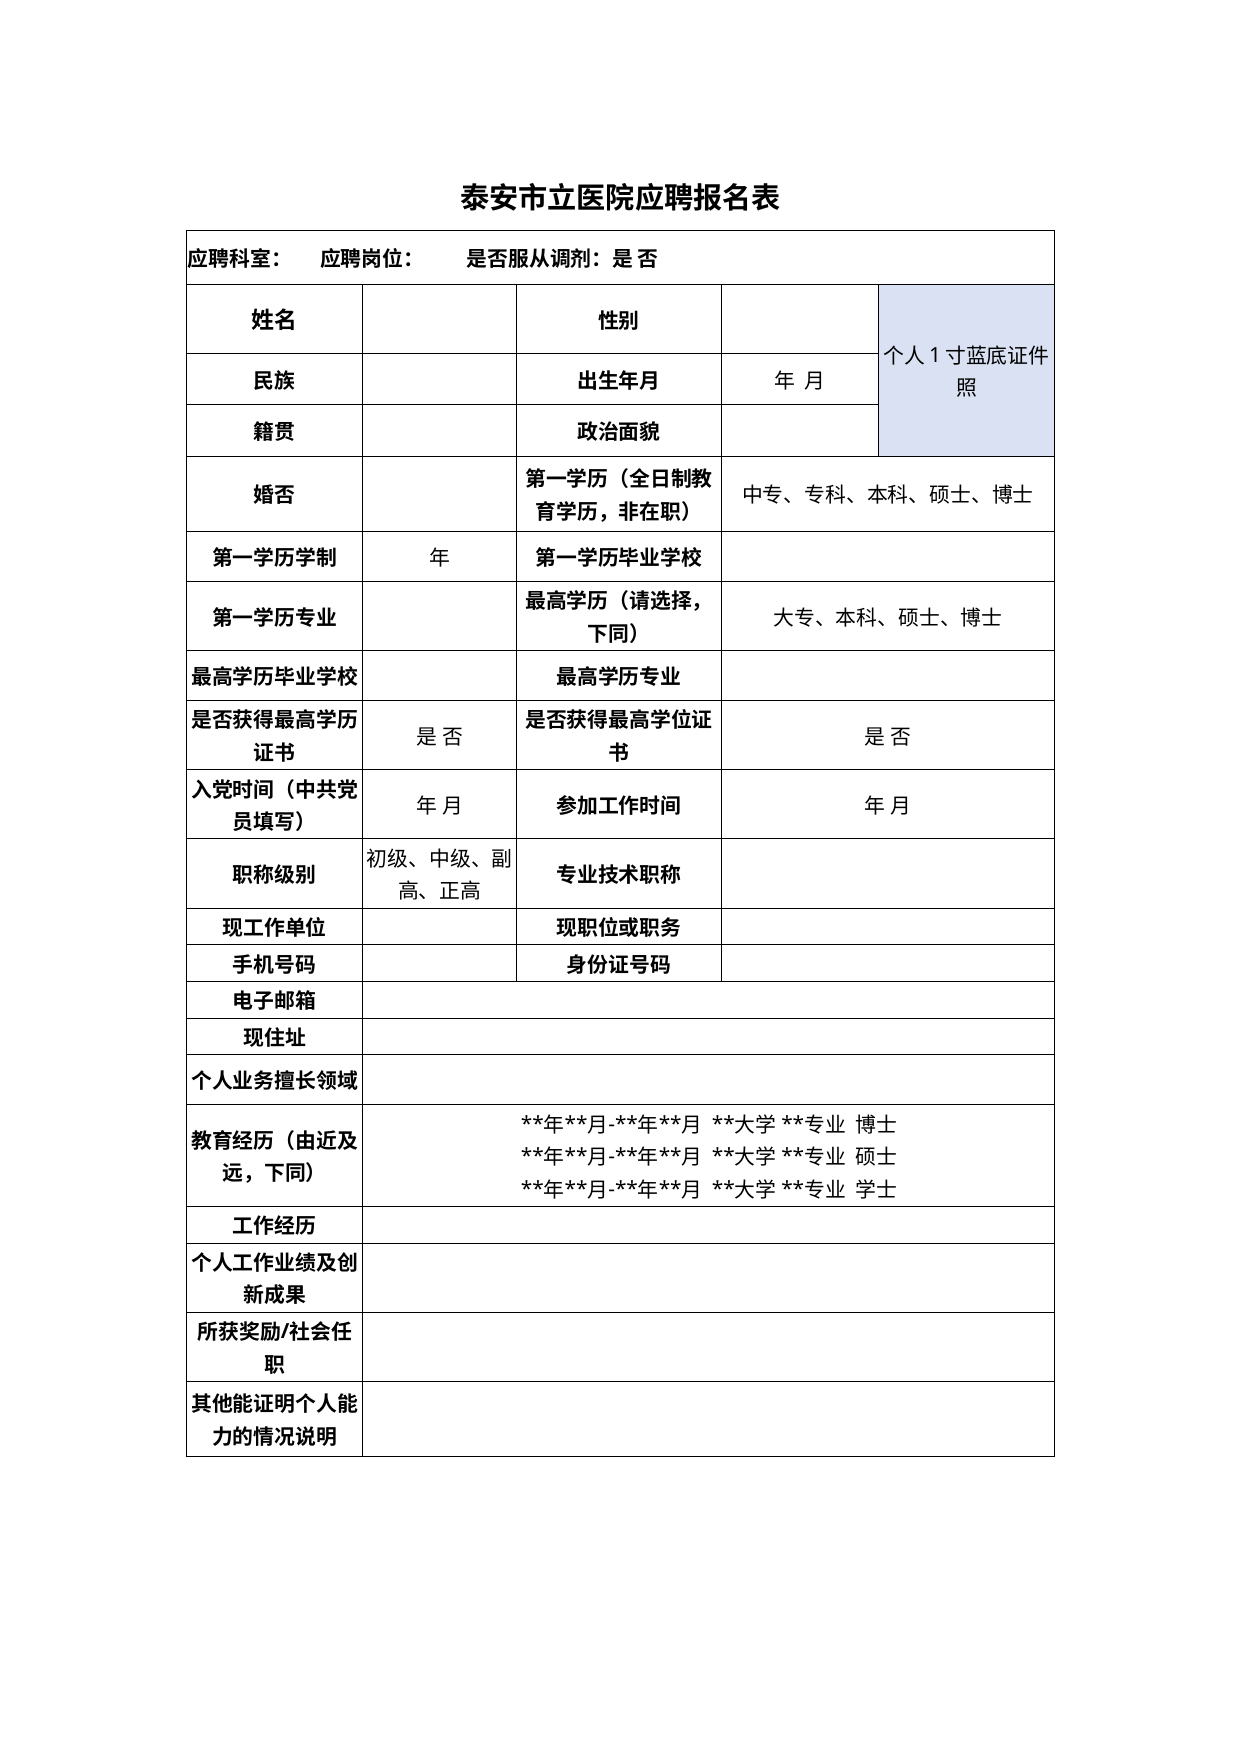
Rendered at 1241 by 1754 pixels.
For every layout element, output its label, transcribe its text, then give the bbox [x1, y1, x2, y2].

table_cell 其他能证明个人能力的情况说明 [187, 1382, 362, 1456]
table_cell 应聘科室： 应聘岗位： 是否服从调剂：是 否 [187, 231, 1054, 284]
table_cell 专业技术职称 [517, 839, 721, 907]
table_cell [363, 1382, 1054, 1456]
table_cell 电子邮箱 [187, 982, 362, 1017]
table_cell 身份证号码 [517, 945, 721, 981]
table_cell 初级、中级、副高、正高 [363, 839, 516, 907]
table_cell 年 月 [722, 770, 1054, 838]
table_cell 现工作单位 [187, 909, 362, 944]
table_cell [363, 582, 516, 650]
table_cell 现职位或职务 [517, 909, 721, 944]
table_cell 所获奖励/社会任职 [187, 1313, 362, 1381]
table_cell 第一学历（全日制教育学历，非在职） [517, 457, 721, 531]
table_cell 是 否 [363, 701, 516, 769]
table_cell [363, 1019, 1054, 1054]
table_cell 民族 [187, 354, 362, 404]
table_cell 性别 [517, 285, 721, 353]
table_cell 参加工作时间 [517, 770, 721, 838]
table_cell 现住址 [187, 1019, 362, 1054]
table_cell [722, 909, 1054, 944]
table_cell 大专、本科、硕士、博士 [722, 582, 1054, 650]
table_cell [722, 532, 1054, 581]
table_cell 最高学历专业 [517, 651, 721, 700]
table_cell 是否获得最高学历证书 [187, 701, 362, 769]
table_cell 工作经历 [187, 1207, 362, 1242]
table_cell 是否获得最高学位证书 [517, 701, 721, 769]
table_cell [722, 405, 878, 456]
table_cell 第一学历毕业学校 [517, 532, 721, 581]
table_cell 年 [363, 532, 516, 581]
table_cell 出生年月 [517, 354, 721, 404]
table_cell 最高学历毕业学校 [187, 651, 362, 700]
table_cell [363, 354, 516, 404]
table_cell [363, 405, 516, 456]
table_cell [722, 839, 1054, 907]
table_cell [363, 1244, 1054, 1312]
table_cell [363, 909, 516, 944]
table_cell [363, 1207, 1054, 1242]
table_cell [363, 457, 516, 531]
table_cell [722, 285, 878, 353]
table_cell 年 月 [722, 354, 878, 404]
table_cell 最高学历（请选择，下同） [517, 582, 721, 650]
table_cell 教育经历（由近及远，下同） [187, 1105, 362, 1206]
table_cell 姓名 [187, 285, 362, 353]
table_cell 入党时间（中共党员填写） [187, 770, 362, 838]
table_cell 年 月 [363, 770, 516, 838]
table_cell 个人业务擅长领域 [187, 1055, 362, 1104]
table_cell [363, 945, 516, 981]
table_cell 职称级别 [187, 839, 362, 907]
table_cell 手机号码 [187, 945, 362, 981]
table_cell [722, 945, 1054, 981]
table_cell 婚否 [187, 457, 362, 531]
table_cell 是 否 [722, 701, 1054, 769]
table_cell 中专、专科、本科、硕士、博士 [722, 457, 1054, 531]
table_cell 政治面貌 [517, 405, 721, 456]
table_cell 第一学历专业 [187, 582, 362, 650]
table_cell 第一学历学制 [187, 532, 362, 581]
table_cell [363, 285, 516, 353]
table_cell [363, 1313, 1054, 1381]
table_cell 籍贯 [187, 405, 362, 456]
table_cell [722, 651, 1054, 700]
table_header 泰安市立医院应聘报名表 [186, 162, 1054, 230]
table_cell [363, 982, 1054, 1017]
table_cell [363, 651, 516, 700]
table_cell 个人1寸蓝底证件照 [879, 285, 1054, 456]
table_cell **年**月-**年**月 **大学 **专业 博士 **年**月-**年**月 **大学 **专业 硕士 **年**月-**年**月 **大学 **专业 学士 [363, 1105, 1054, 1206]
table_cell [363, 1055, 1054, 1104]
table_cell 个人工作业绩及创新成果 [187, 1244, 362, 1312]
